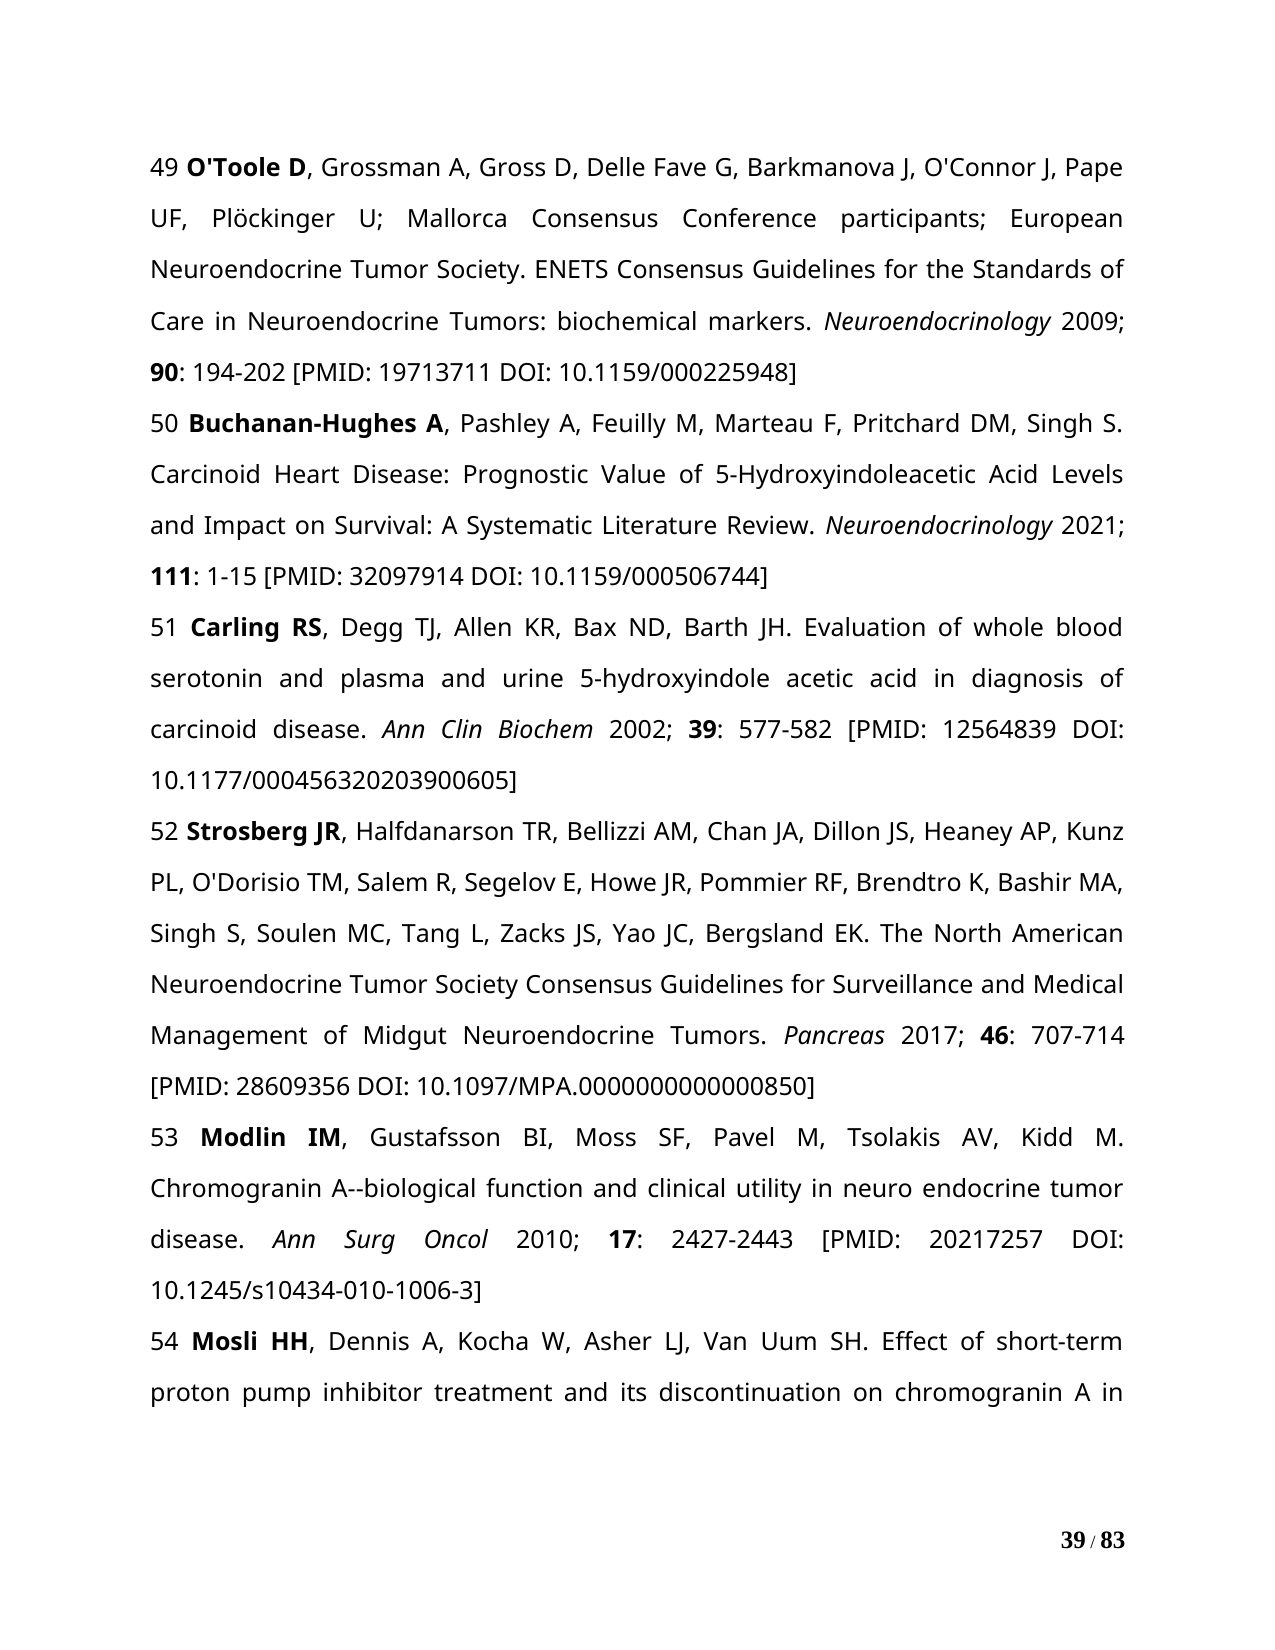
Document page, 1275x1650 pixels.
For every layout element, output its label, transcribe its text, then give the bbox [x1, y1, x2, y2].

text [150, 1324, 1125, 1409]
text 50 Buchanan-Hughes A, Pashley A, Feuilly M, Marteau F, Pritchard DM, Singh S. Carcinoid Heart Disease: Prognostic Value of 5-Hydroxyindoleacetic Acid Levels and Impact on Survival: A Systematic Literature Review. Neuroendocrinology 2021; 111: 1-15 [PMID: 32097914 DOI: 10.1159/000506744] [150, 405, 1125, 592]
text 51 Carling RS, Degg TJ, Allen KR, Bax ND, Barth JH. Evaluation of whole blood serotonin and plasma and urine 5-hydroxyindole acetic acid in diagnosis of carcinoid disease. Ann Clin Biochem 2002; 39: 577-582 [PMID: 12564839 DOI: 10.1177/000456320203900605] [150, 609, 1125, 797]
text 52 Strosberg JR, Halfdanarson TR, Bellizzi AM, Chan JA, Dillon JS, Heaney AP, Kunz PL, O'Dorisio TM, Salem R, Segelov E, Howe JR, Pommier RF, Brendtro K, Bashir MA, Singh S, Soulen MC, Tang L, Zacks JS, Yao JC, Bergsland EK. The North American Neuroendocrine Tumor Society Consensus Guidelines for Surveillance and Medical Management of Midgut Neuroendocrine Tumors. Pancreas 2017; 46: 707-714 [PMID: 28609356 DOI: 10.1097/MPA.0000000000000850] [150, 813, 1125, 1103]
text 53 Modlin IM, Gustafsson BI, Moss SF, Pavel M, Tsolakis AV, Kidd M. Chromogranin A--biological function and clinical utility in neuro endocrine tumor disease. Ann Surg Oncol 2010; 17: 2427-2443 [PMID: 20217257 DOI: 10.1245/s10434-010-1006-3] [150, 1120, 1125, 1307]
text 49 O'Toole D, Grossman A, Gross D, Delle Fave G, Barkmanova J, O'Connor J, Pape UF, Plöckinger U; Mallorca Consensus Conference participants; European Neuroendocrine Tumor Society. ENETS Consensus Guidelines for the Standards of Care in Neuroendocrine Tumors: biochemical markers. Neuroendocrinology 2009; 90: 194-202 [PMID: 19713711 DOI: 10.1159/000225948] [150, 150, 1125, 388]
